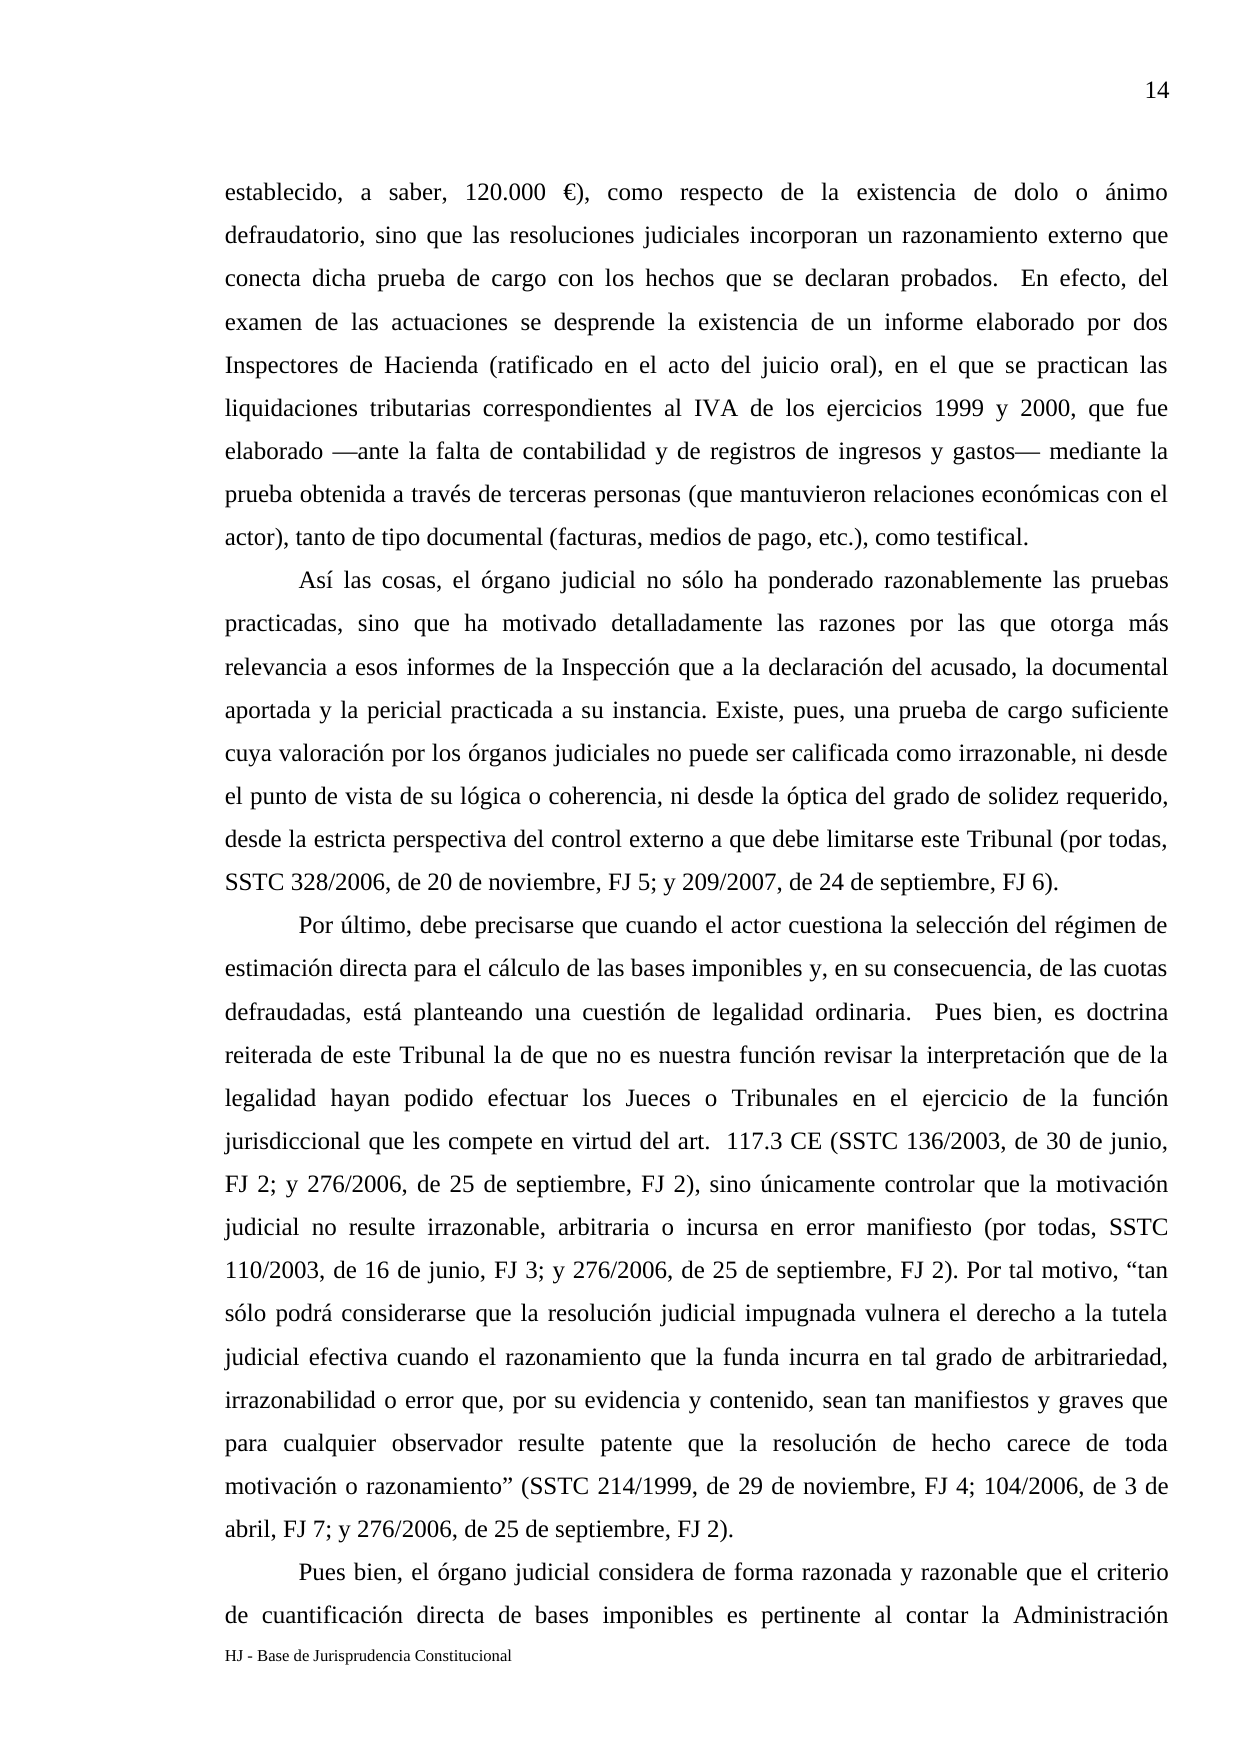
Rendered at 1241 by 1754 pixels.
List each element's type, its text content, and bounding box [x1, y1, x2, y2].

text Por último, debe precisarse que cuando el actor cuestiona la selección del régimen de estimación directa para el cálculo de las bases imponibles y, en su consecuencia, de las cuotas defraudadas, está planteando una cuestión de legalidad ordinaria. Pues bien, es doctrina reiterada de este Tribunal la de que no es nuestra función revisar la interpretación que de la legalidad hayan podido efectuar los Jueces o Tribunales en el ejercicio de la función jurisdiccional que les compete en virtud del art. 117.3 CE (SSTC 136/2003, de 30 de junio, FJ 2; y 276/2006, de 25 de septiembre, FJ 2), sino únicamente controlar que la motivación judicial no resulte irrazonable, arbitraria o incursa en error manifiesto (por todas, SSTC 110/2003, de 16 de junio, FJ 3; y 276/2006, de 25 de septiembre, FJ 2). Por tal motivo, “tan sólo podrá considerarse que la resolución judicial impugnada vulnera el derecho a la tutela judicial efectiva cuando el razonamiento que la funda incurra en tal grado de arbitrariedad, irrazonabilidad o error que, por su evidencia y contenido, sean tan manifiestos y graves que para cualquier observador resulte patente que la resolución de hecho carece de toda motivación o razonamiento” (SSTC 214/1999, de 29 de noviembre, FJ 4; 104/2006, de 3 de abril, FJ 7; y 276/2006, de 25 de septiembre, FJ 2). [224, 910, 1169, 1543]
text Así las cosas, el órgano judicial no sólo ha ponderado razonablemente las pruebas practicadas, sino que ha motivado detalladamente las razones por las que otorga más relevancia a esos informes de la Inspección que a la declaración del acusado, la documental aportada y la pericial practicada a su instancia. Existe, pues, una prueba de cargo suficiente cuya valoración por los órganos judiciales no puede ser calificada como irrazonable, ni desde el punto de vista de su lógica o coherencia, ni desde la óptica del grado de solidez requerido, desde la estricta perspectiva del control externo a que debe limitarse este Tribunal (por todas, SSTC 328/2006, de 20 de noviembre, FJ 5; y 209/2007, de 24 de septiembre, FJ 6). [224, 565, 1169, 896]
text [224, 177, 1169, 551]
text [224, 1557, 1169, 1629]
